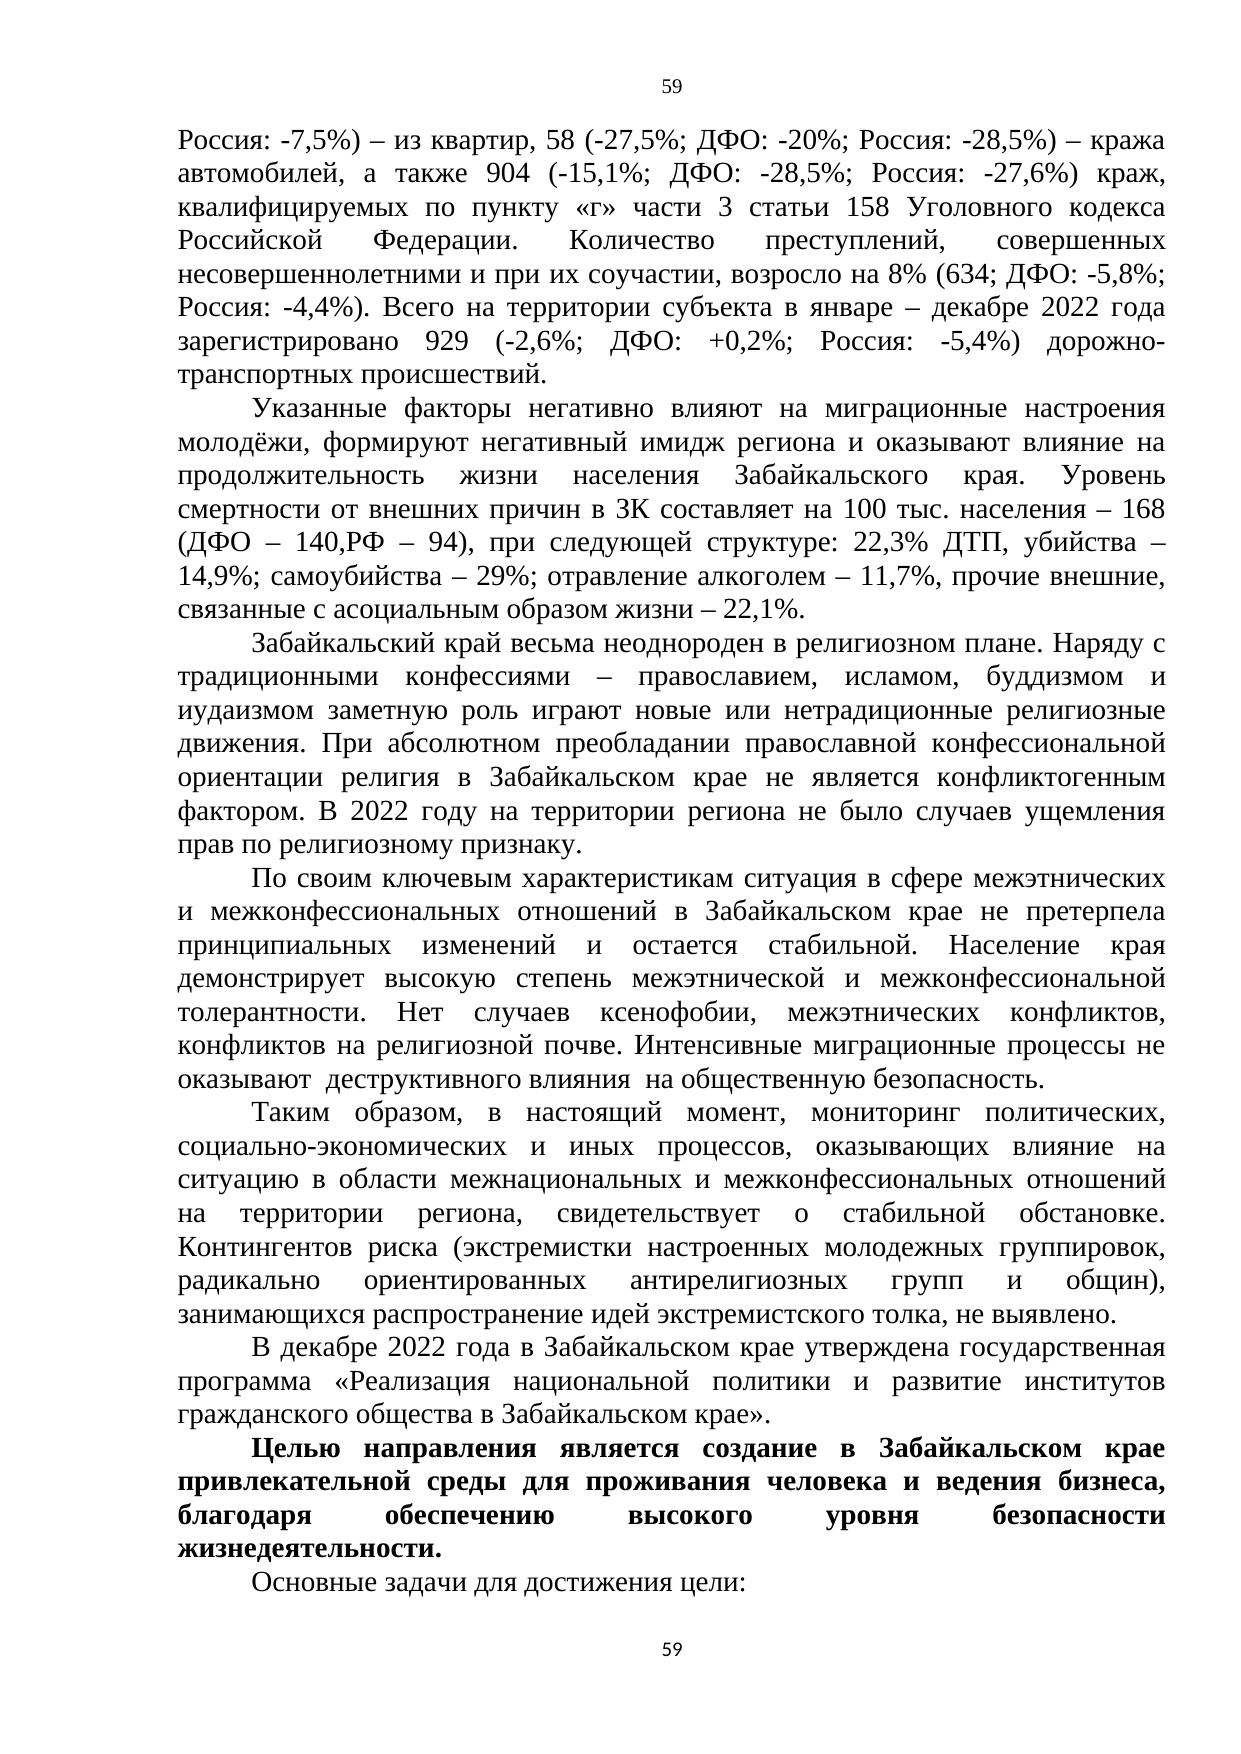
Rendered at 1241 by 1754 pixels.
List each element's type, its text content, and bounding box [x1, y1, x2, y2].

text По своим ключевым характеристикам ситуация в сфере межэтнических и межконфессиональных отношений в Забайкальском крае не претерпела принципиальных изменений и остается стабильной. Население края демонстрирует высокую степень межэтнической и межконфессиональной толерантности. Нет случаев ксенофобии, межэтнических конфликтов, конфликтов на религиозной почве. Интенсивные миграционные процессы не оказывают деструктивного влияния на общественную безопасность. [177, 860, 1167, 1094]
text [177, 122, 1167, 390]
text Таким образом, в настоящий момент, мониторинг политических, социально-экономических и иных процессов, оказывающих влияние на ситуацию в области межнациональных и межконфессиональных отношений на территории региона, свидетельствует о стабильной обстановке. Контингентов риска (экстремистки настроенных молодежных группировок, радикально ориентированных антирелигиозных групп и общин), занимающихся распространение идей экстремистского толка, не выявлено. [177, 1094, 1167, 1329]
text Основные задачи для достижения цели: [177, 1564, 1167, 1598]
text Целью направления является создание в Забайкальском крае привлекательной среды для проживания человека и ведения бизнеса, благодаря обеспечению высокого уровня безопасности жизнедеятельности. [177, 1430, 1167, 1564]
text Указанные факторы негативно влияют на миграционные настроения молодёжи, формируют негативный имидж региона и оказывают влияние на продолжительность жизни населения Забайкальского края. Уровень смертности от внешних причин в ЗК составляет на 100 тыс. населения – 168 (ДФО – 140,РФ – 94), при следующей структуре: 22,3% ДТП, убийства – 14,9%; самоубийства – 29%; отравление алкоголем – 11,7%, прочие внешние, связанные с асоциальным образом жизни – 22,1%. [177, 390, 1167, 625]
text В декабре 2022 года в Забайкальском крае утверждена государственная программа «Реализация национальной политики и развитие институтов гражданского общества в Забайкальском крае». [177, 1329, 1167, 1430]
text Забайкальский край весьма неоднороден в религиозном плане. Наряду с традиционными конфессиями – православием, исламом, буддизмом и иудаизмом заметную роль играют новые или нетрадиционные религиозные движения. При абсолютном преобладании православной конфессиональной ориентации религия в Забайкальском крае не является конфликтогенным фактором. В 2022 году на территории региона не было случаев ущемления прав по религиозному признаку. [177, 625, 1167, 860]
